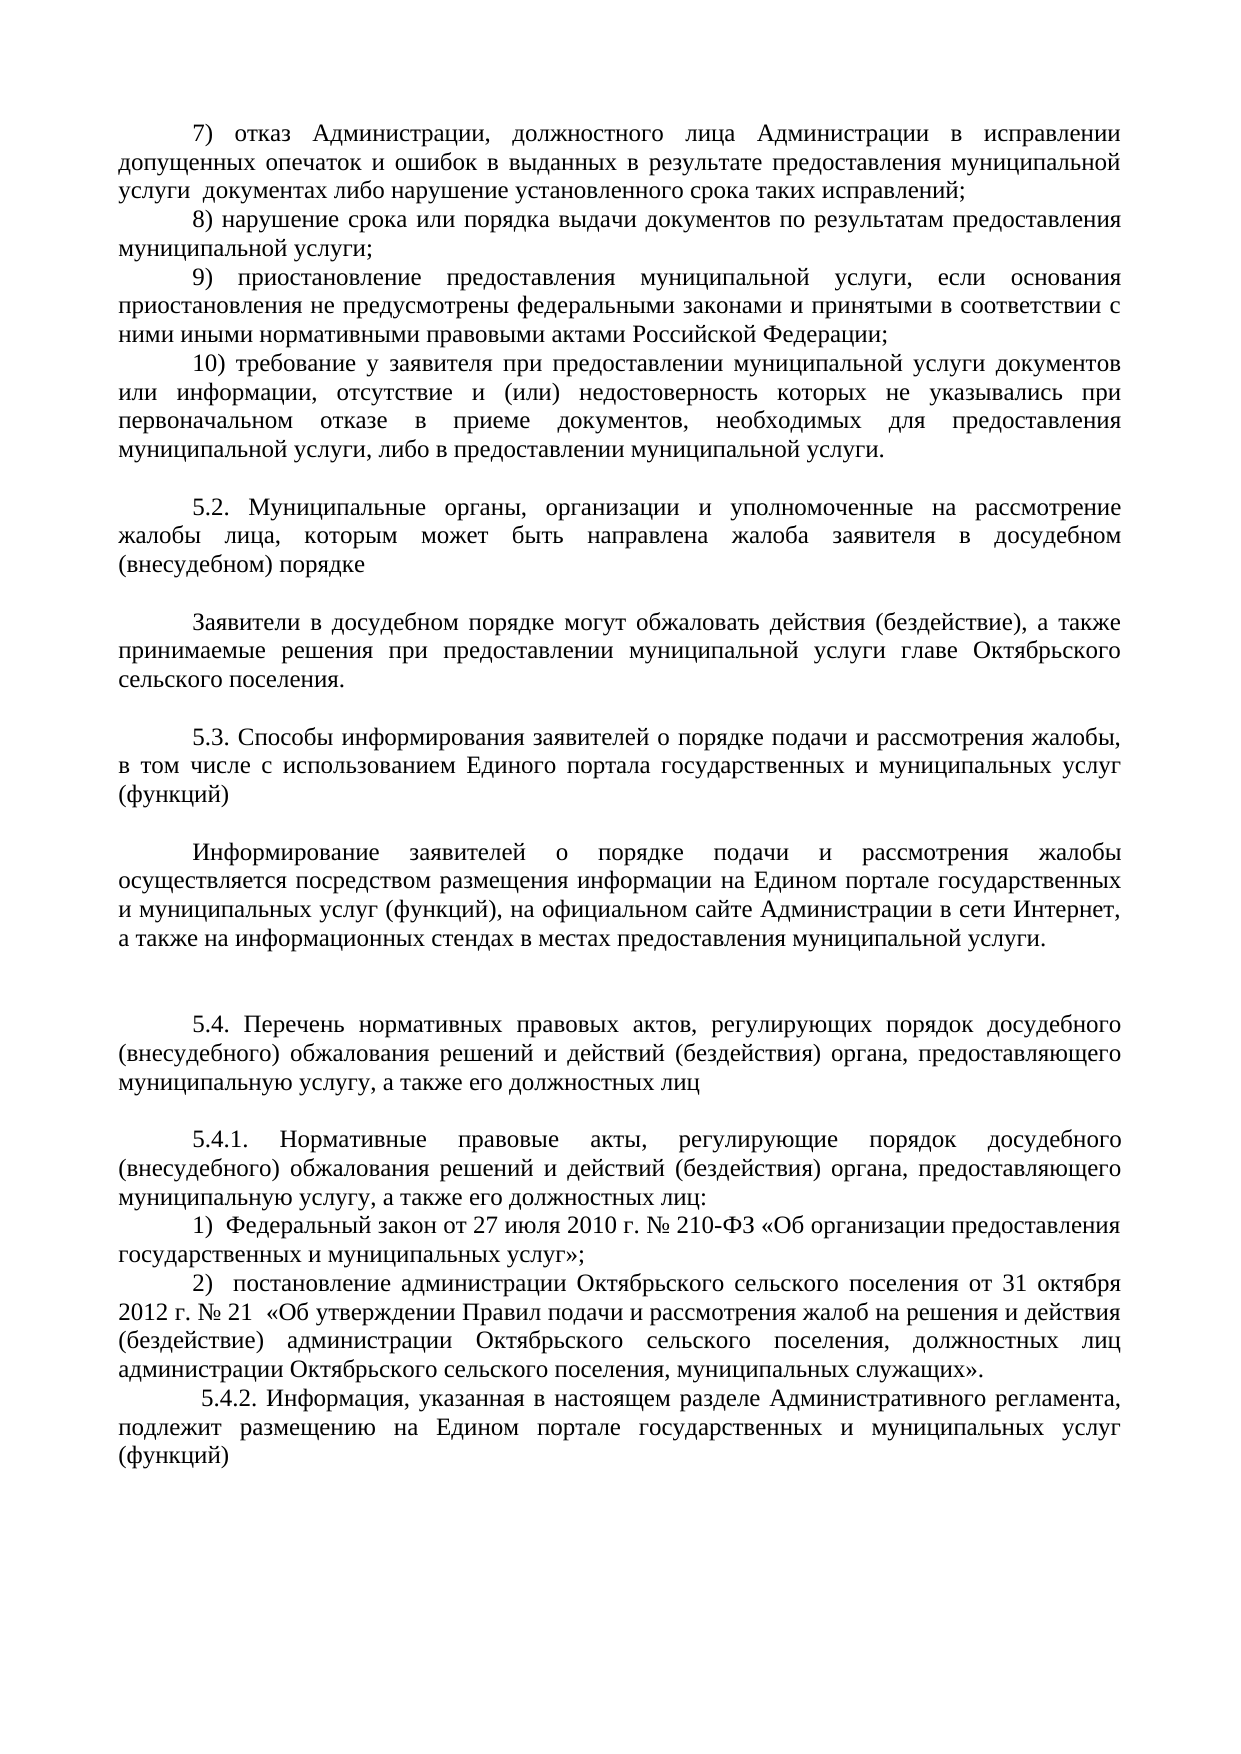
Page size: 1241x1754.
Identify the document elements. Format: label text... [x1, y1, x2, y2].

text 7) отказ Администрации, должностного лица Администрации в исправлении допущенных опечаток и ошибок в выданных в результате предоставления муниципальной услуги документах либо нарушение установленного срока таких исправлений; [118, 118, 1122, 204]
text 5.2. Муниципальные органы, организации и уполномоченные на рассмотрение жалобы лица, которым может быть направлена жалоба заявителя в досудебном (внесудебном) порядке [118, 492, 1122, 578]
text 10) требование у заявителя при предоставлении муниципальной услуги документов или информации, отсутствие и (или) недостоверность которых не указывались при первоначальном отказе в приеме документов, необходимых для предоставления муниципальной услуги, либо в предоставлении муниципальной услуги. [118, 348, 1122, 463]
text 1) Федеральный закон от 27 июля 2010 г. № 210-ФЗ «Об организации предоставления государственных и муниципальных услуг»; [118, 1211, 1122, 1268]
text 5.4.1. Нормативные правовые акты, регулирующие порядок досудебного (внесудебного) обжалования решений и действий (бездействия) органа, предоставляющего муниципальную услугу, а также его должностных лиц: [118, 1124, 1122, 1211]
text 5.4.2. Информация, указанная в настоящем разделе Административного регламента, подлежит размещению на Едином портале государственных и муниципальных услуг (функций) [118, 1383, 1122, 1469]
text Заявители в досудебном порядке могут обжаловать действия (бездействие), а также принимаемые решения при предоставлении муниципальной услуги главе Октябрьского сельского поселения. [118, 607, 1122, 693]
text 9) приостановление предоставления муниципальной услуги, если основания приостановления не предусмотрены федеральными законами и принятыми в соответствии с ними иными нормативными правовыми актами Российской Федерации; [118, 262, 1122, 348]
text 5.4. Перечень нормативных правовых актов, регулирующих порядок досудебного (внесудебного) обжалования решений и действий (бездействия) органа, предоставляющего муниципальную услугу, а также его должностных лиц [118, 1009, 1122, 1096]
text 8) нарушение срока или порядка выдачи документов по результатам предоставления муниципальной услуги; [118, 204, 1122, 262]
text Информирование заявителей о порядке подачи и рассмотрения жалобы осуществляется посредством размещения информации на Едином портале государственных и муниципальных услуг (функций), на официальном сайте Администрации в сети Интернет, а также на информационных стендах в местах предоставления муниципальной услуги. [118, 837, 1122, 952]
text 5.3. Способы информирования заявителей о порядке подачи и рассмотрения жалобы, в том числе с использованием Единого портала государственных и муниципальных услуг (функций) [118, 722, 1122, 808]
text 2) постановление администрации Октябрьского сельского поселения от 31 октября 2012 г. № 21 «Об утверждении Правил подачи и рассмотрения жалоб на решения и действия (бездействие) администрации Октябрьского сельского поселения, должностных лиц администрации Октябрьского сельского поселения, муниципальных служащих». [118, 1268, 1122, 1383]
